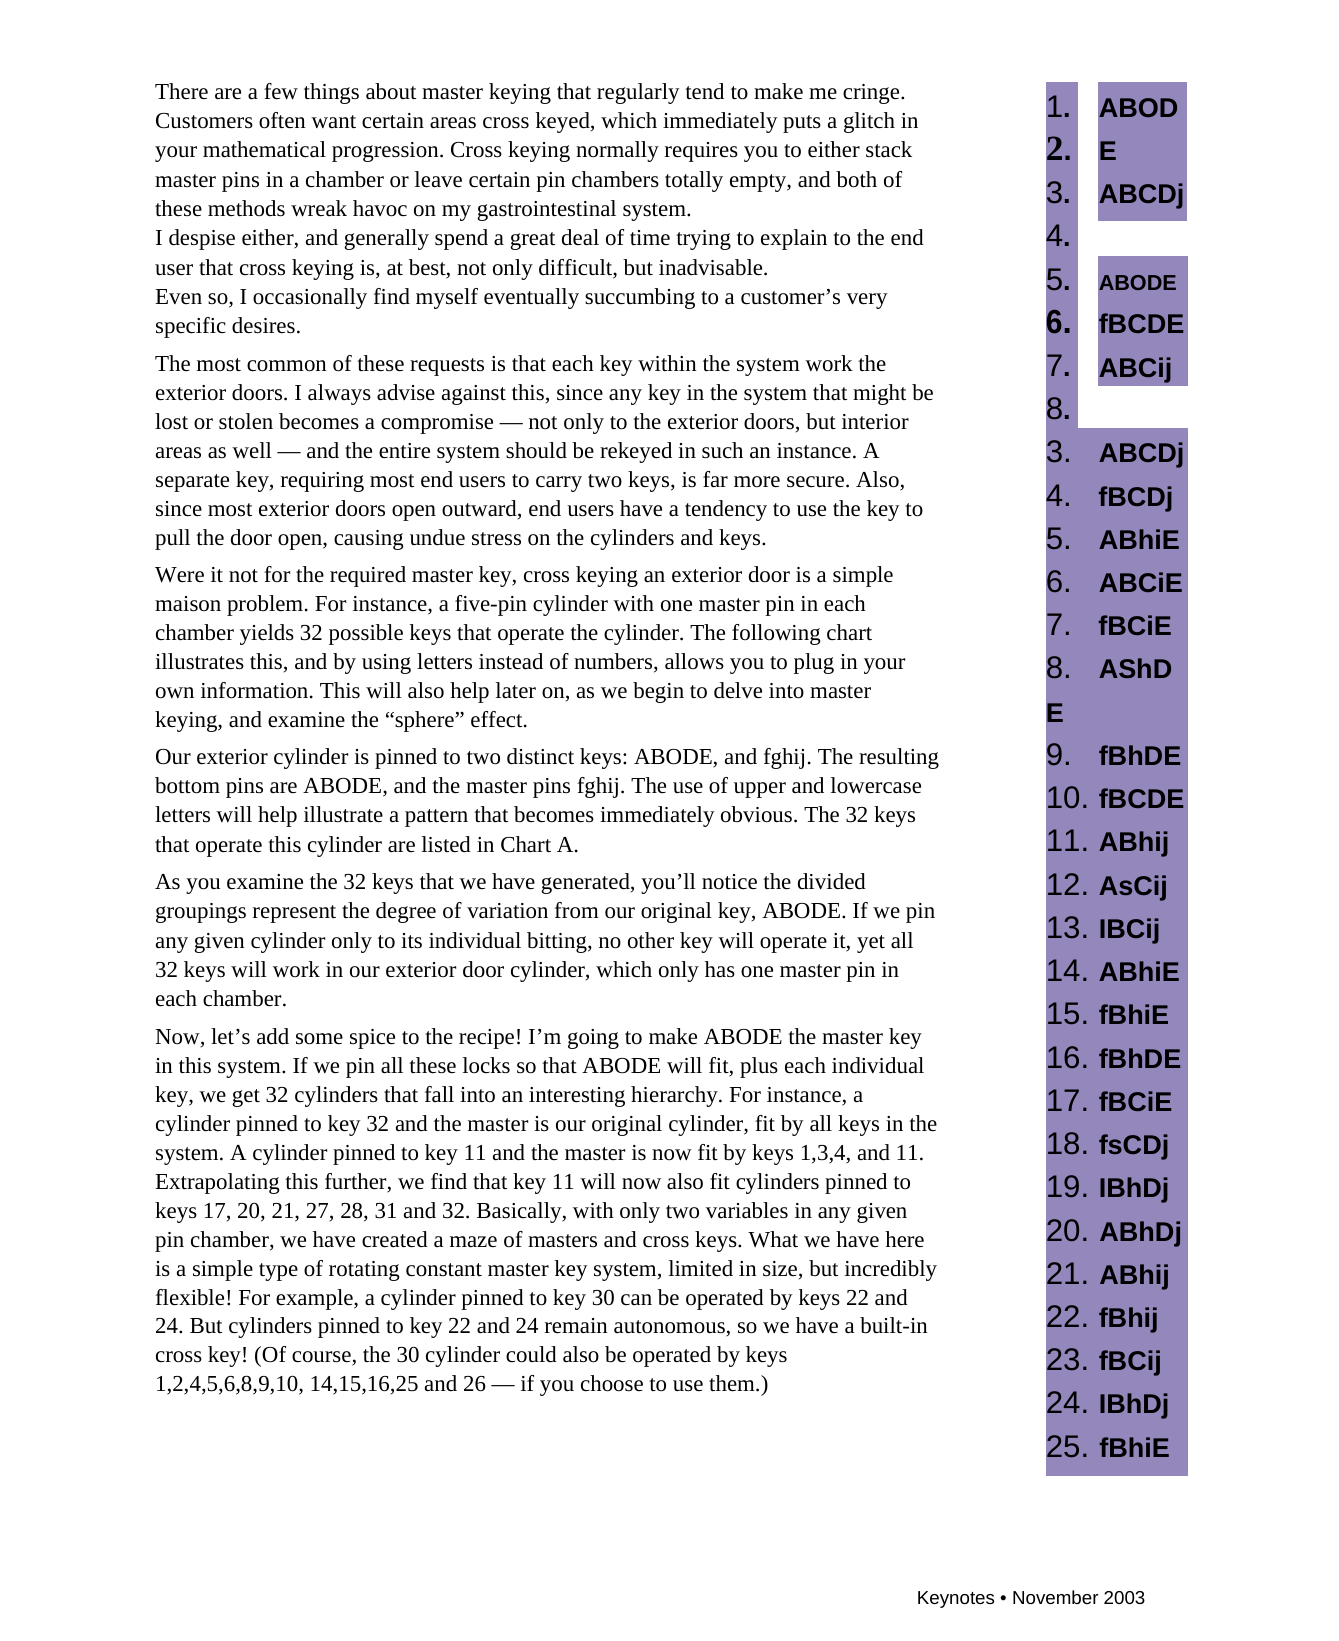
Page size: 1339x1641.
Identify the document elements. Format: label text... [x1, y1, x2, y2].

text 3. [1046, 169, 1078, 212]
list ABhiE [1046, 947, 1188, 990]
list IBCij [1046, 904, 1188, 947]
text Our exterior cylinder is pinned to two distinct keys: ABODE, and fghij. The resulting bottom pins are ABODE, and the master pins fghij. The use of upper and lowercase letters will help illustrate a pattern that becomes immediately obvious. The 32 keys that operate this cylinder are listed in Chart A. [155, 741, 941, 858]
text ABODE [1098, 82, 1187, 169]
text 2. [1046, 126, 1078, 169]
text 5. [1046, 255, 1078, 298]
list fBCiE [1046, 601, 1188, 644]
text I despise either, and generally spend a great deal of time trying to explain to the end user that cross keying is, at best, not only difficult, but inadvisable. [155, 222, 941, 281]
list fBCij [1046, 1336, 1188, 1379]
list ABhij [1046, 1249, 1188, 1293]
list fBhDE [1046, 1033, 1188, 1077]
list fBhiE [1046, 1422, 1188, 1466]
list AShDE [1046, 644, 1188, 731]
text There are a few things about master keying that regularly tend to make me cringe. Customers often want certain areas cross keyed, which immediately puts a glitch in your mathematical progression. Cross keying normally requires you to either stack master pins in a chamber or leave certain pin chambers totally empty, and both of these methods wreak havoc on my gastrointestinal system. [155, 76, 941, 222]
text 4. [1046, 212, 1078, 255]
list IBhDj [1046, 1163, 1188, 1206]
text 6. [1046, 298, 1078, 342]
text The most common of these requests is that each key within the system work the exterior doors. I always advise against this, since any key in the system that might be lost or stolen becomes a compromise — not only to the exterior doors, but interior areas as well — and the entire system should be rekeyed in such an instance. A separate key, requiring most end users to carry two keys, is far more secure. Also, since most exterior doors open outward, end users have a tendency to use the key to pull the door open, causing undue stress on the cylinders and keys. [155, 348, 941, 551]
text 1. [1046, 82, 1078, 126]
text Keynotes • November 2003 [917, 1588, 1145, 1608]
list fsCDj [1046, 1120, 1188, 1163]
list fBhiE [1046, 990, 1188, 1033]
text As you examine the 32 keys that we have generated, you’ll notice the divided groupings represent the degree of variation from our original key, ABODE. If we pin any given cylinder only to its individual bitting, no other key will operate it, yet all 32 keys will work in our exterior door cylinder, which only has one master pin in each chamber. [155, 866, 941, 1013]
list ABCiE [1046, 558, 1188, 601]
list fBCiE [1046, 1077, 1188, 1120]
list ABhDj [1046, 1206, 1188, 1249]
list ABhij [1046, 817, 1188, 861]
text 7. [1046, 342, 1078, 385]
list fBCDE [1046, 774, 1188, 817]
text Were it not for the required master key, cross keying an exterior door is a simple maison problem. For instance, a five-pin cylinder with one master pin in each chamber yields 32 possible keys that operate the cylinder. The following chart illustrates this, and by using letters instead of numbers, allows you to plug in your own information. This will also help later on, as we begin to delve into master keying, and examine the “sphere” effect. [155, 559, 941, 733]
text ABCij [1098, 342, 1188, 386]
text Even so, I occasionally find myself eventually succumbing to a customer’s very specific desires. [155, 281, 941, 339]
list fBCDj [1046, 471, 1188, 515]
list ABhiE [1046, 515, 1188, 558]
list AsCij [1046, 861, 1188, 904]
text ABCDj [1098, 169, 1187, 212]
text Now, let’s add some spice to the recipe! I’m going to make ABODE the master key in this system. If we pin all these locks so that ABODE will fit, plus each individual key, we get 32 cylinders that fall into an interesting hierarchy. For instance, a cylinder pinned to key 32 and the master is our original cylinder, fit by all keys in the system. A cylinder pinned to key 11 and the master is now fit by keys 1,3,4, and 11. Extrapolating this further, we find that key 11 will now also fit cylinders pinned to keys 17, 20, 21, 27, 28, 31 and 32. Basically, with only two variables in any given pin chamber, we have created a maze of masters and cross keys. What we have here is a simple type of rotating constant master key system, limited in size, but incredibly flexible! For example, a cylinder pinned to key 30 can be operated by keys 22 and 24. But cylinders pinned to key 22 and 24 remain autonomous, so we have a built-in cross key! (Of course, the 30 cylinder could also be operated by keys 1,2,4,5,6,8,9,10, 14,15,16,25 and 26 — if you choose to use them.) [155, 1021, 941, 1398]
text 8. [1046, 385, 1078, 428]
text fBCDE [1098, 299, 1188, 342]
list fBhDE [1046, 731, 1188, 774]
list fBhij [1046, 1293, 1188, 1336]
text abode [1098, 256, 1188, 299]
list ABCDj [1046, 428, 1188, 471]
list IBhDj [1046, 1379, 1188, 1422]
